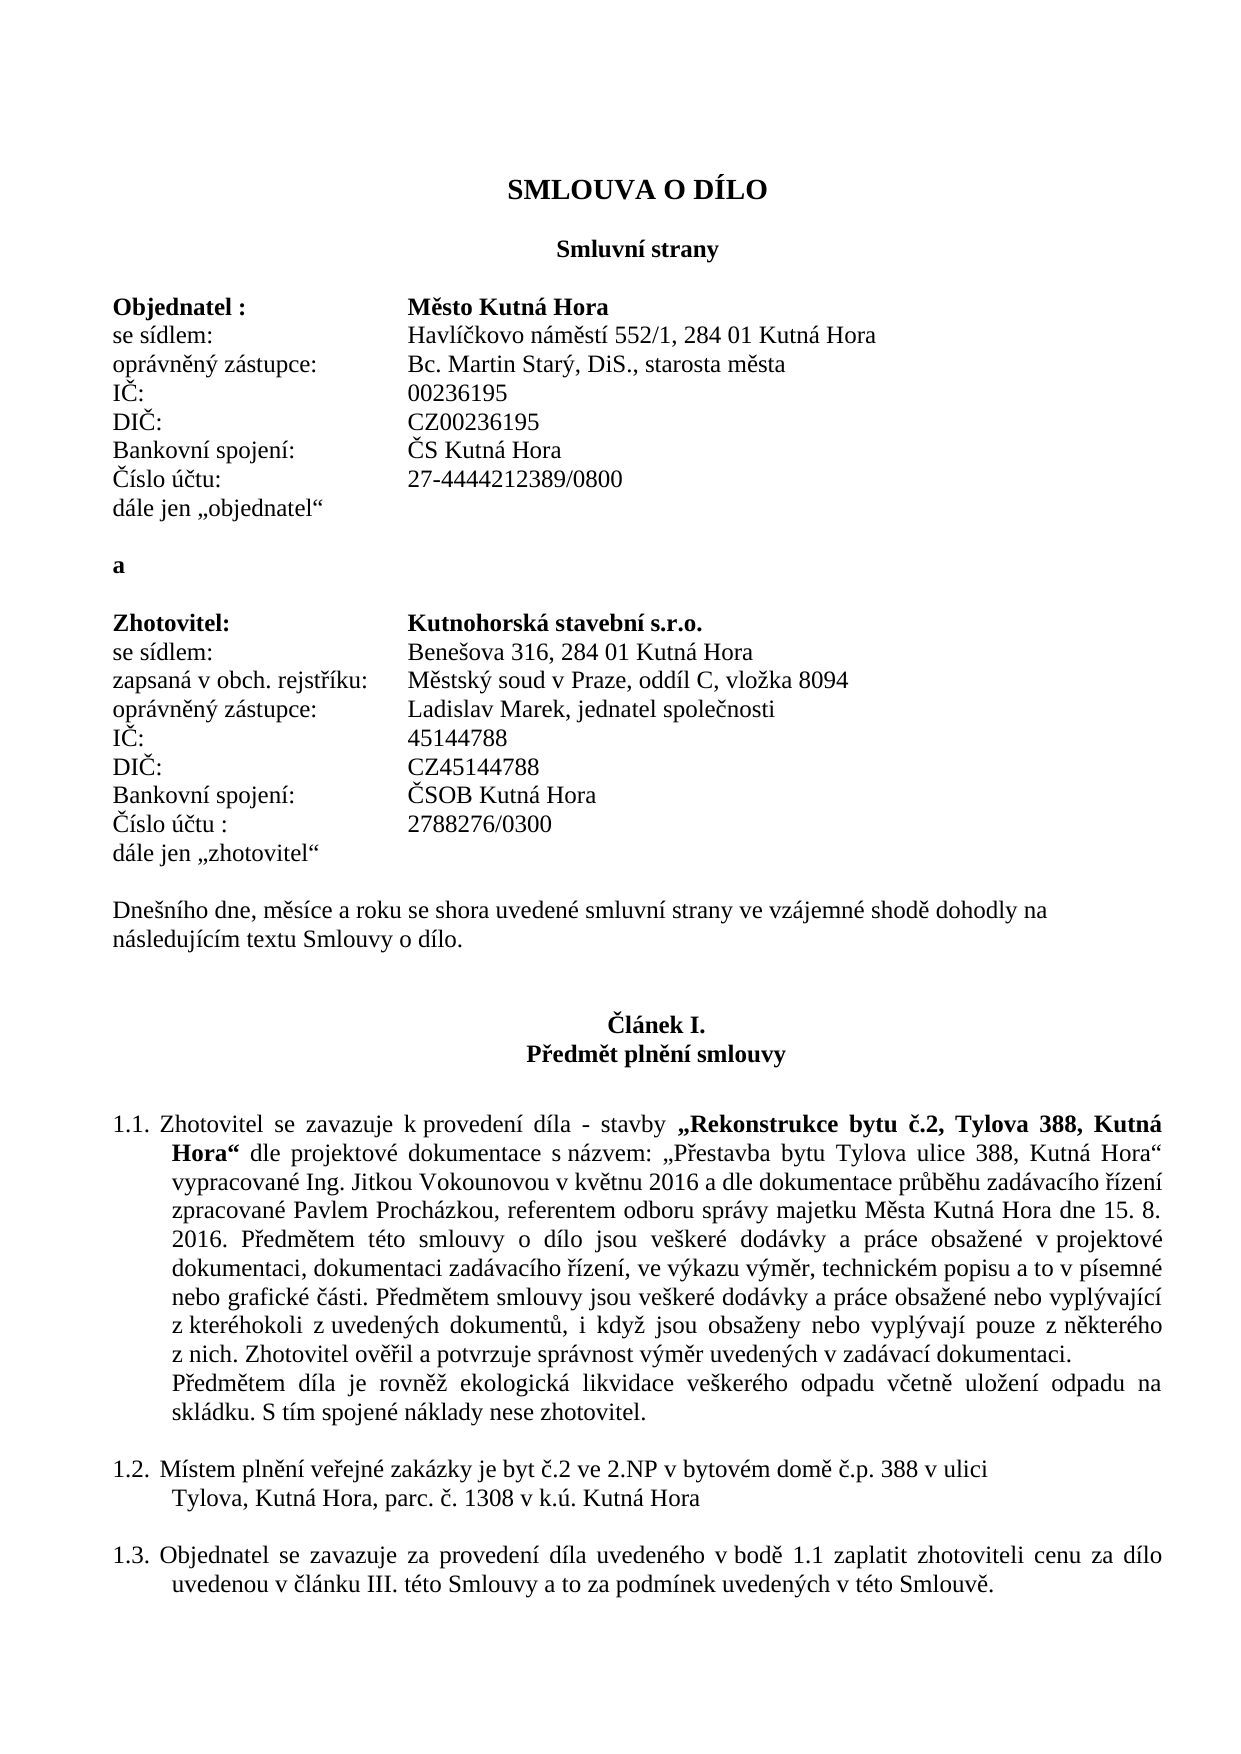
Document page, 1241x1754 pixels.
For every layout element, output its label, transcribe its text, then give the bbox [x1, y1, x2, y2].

subtitle Předmět plnění smlouvy [150, 1039, 1162, 1068]
text DIČ: CZ45144788 [112, 752, 1162, 780]
subtitle IČ: 00236195 [112, 378, 1162, 407]
list Zhotovitel se zavazuje k provedení díla - stavby „Rekonstrukce bytu č.2, Tylova 388, Kutná Hora“ dle projektové dokumentace s názvem: „Přestavba bytu Tylova ulice 388, Kutná Hora“ vypracované Ing. Jitkou Vokounovou v květnu 2016 a dle dokumentace průběhu zadávacího řízení zpracované Pavlem Procházkou, referentem odboru správy majetku Města Kutná Hora dne 15. 8. 2016. Předmětem této smlouvy o dílo jsou veškeré dodávky a práce obsažené v projektové dokumentaci, dokumentaci zadávacího řízení, ve výkazu výměr, technickém popisu a to v písemné nebo grafické části. Předmětem smlouvy jsou veškeré dodávky a práce obsažené nebo vyplývající z kteréhokoli z uvedených dokumentů, i když jsou obsaženy nebo vyplývají pouze z některého z nich. Zhotovitel ověřil a potvrzuje správnost výměr uvedených v zadávací dokumentaci. [112, 1109, 1162, 1368]
text dále jen „zhotovitel“ [112, 838, 1162, 867]
list Objednatel se zavazuje za provedení díla uvedeného v bodě 1.1 zaplatit zhotoviteli cenu za dílo uvedenou v článku III. této Smlouvy a to za podmínek uvedených v této Smlouvě. [112, 1540, 1162, 1598]
subtitle Bankovní spojení: ČS Kutná Hora [112, 435, 1162, 464]
text se sídlem: Benešova 316, 284 01 Kutná Hora [112, 637, 1162, 665]
subtitle zapsaná v obch. rejstříku: Městský soud v Praze, oddíl C, vložka 8094 [112, 665, 1162, 694]
subtitle Číslo účtu: 27-4444212389/0800 [112, 464, 1162, 493]
text Číslo účtu : 2788276/0300 [112, 809, 1162, 838]
text Zhotovitel: Kutnohorská stavební s.r.o. [112, 608, 1162, 637]
subtitle oprávněný zástupce: Bc. Martin Starý, DiS., starosta města [112, 349, 1162, 378]
subtitle se sídlem: Havlíčkovo náměstí 552/1, 284 01 Kutná Hora [112, 320, 1162, 349]
text Dnešního dne, měsíce a roku se shora uvedené smluvní strany ve vzájemné shodě dohodly na následujícím textu Smlouvy o dílo. [112, 895, 1162, 953]
text IČ: 45144788 [112, 723, 1162, 752]
list Místem plnění veřejné zakázky je byt č.2 ve 2.NP v bytovém domě č.p. 388 v ulici [112, 1454, 1162, 1483]
text Článek I. [150, 1010, 1162, 1039]
text oprávněný zástupce: Ladislav Marek, jednatel společnosti [112, 694, 1162, 723]
subtitle DIČ: CZ00236195 [112, 407, 1162, 435]
text dále jen „objednatel“ [112, 493, 1162, 522]
text Tylova, Kutná Hora, parc. č. 1308 v k.ú. Kutná Hora [172, 1483, 1162, 1512]
list Předmětem díla je rovněž ekologická likvidace veškerého odpadu včetně uložení odpadu na skládku. S tím spojené náklady nese zhotovitel. [172, 1368, 1162, 1425]
subtitle Smluvní strany [112, 234, 1162, 263]
subtitle Objednatel : Město Kutná Hora [112, 292, 1162, 320]
title SMLOUVA O DÍLO [112, 172, 1162, 205]
text Bankovní spojení: ČSOB Kutná Hora [112, 780, 1162, 809]
text a [112, 550, 1162, 579]
